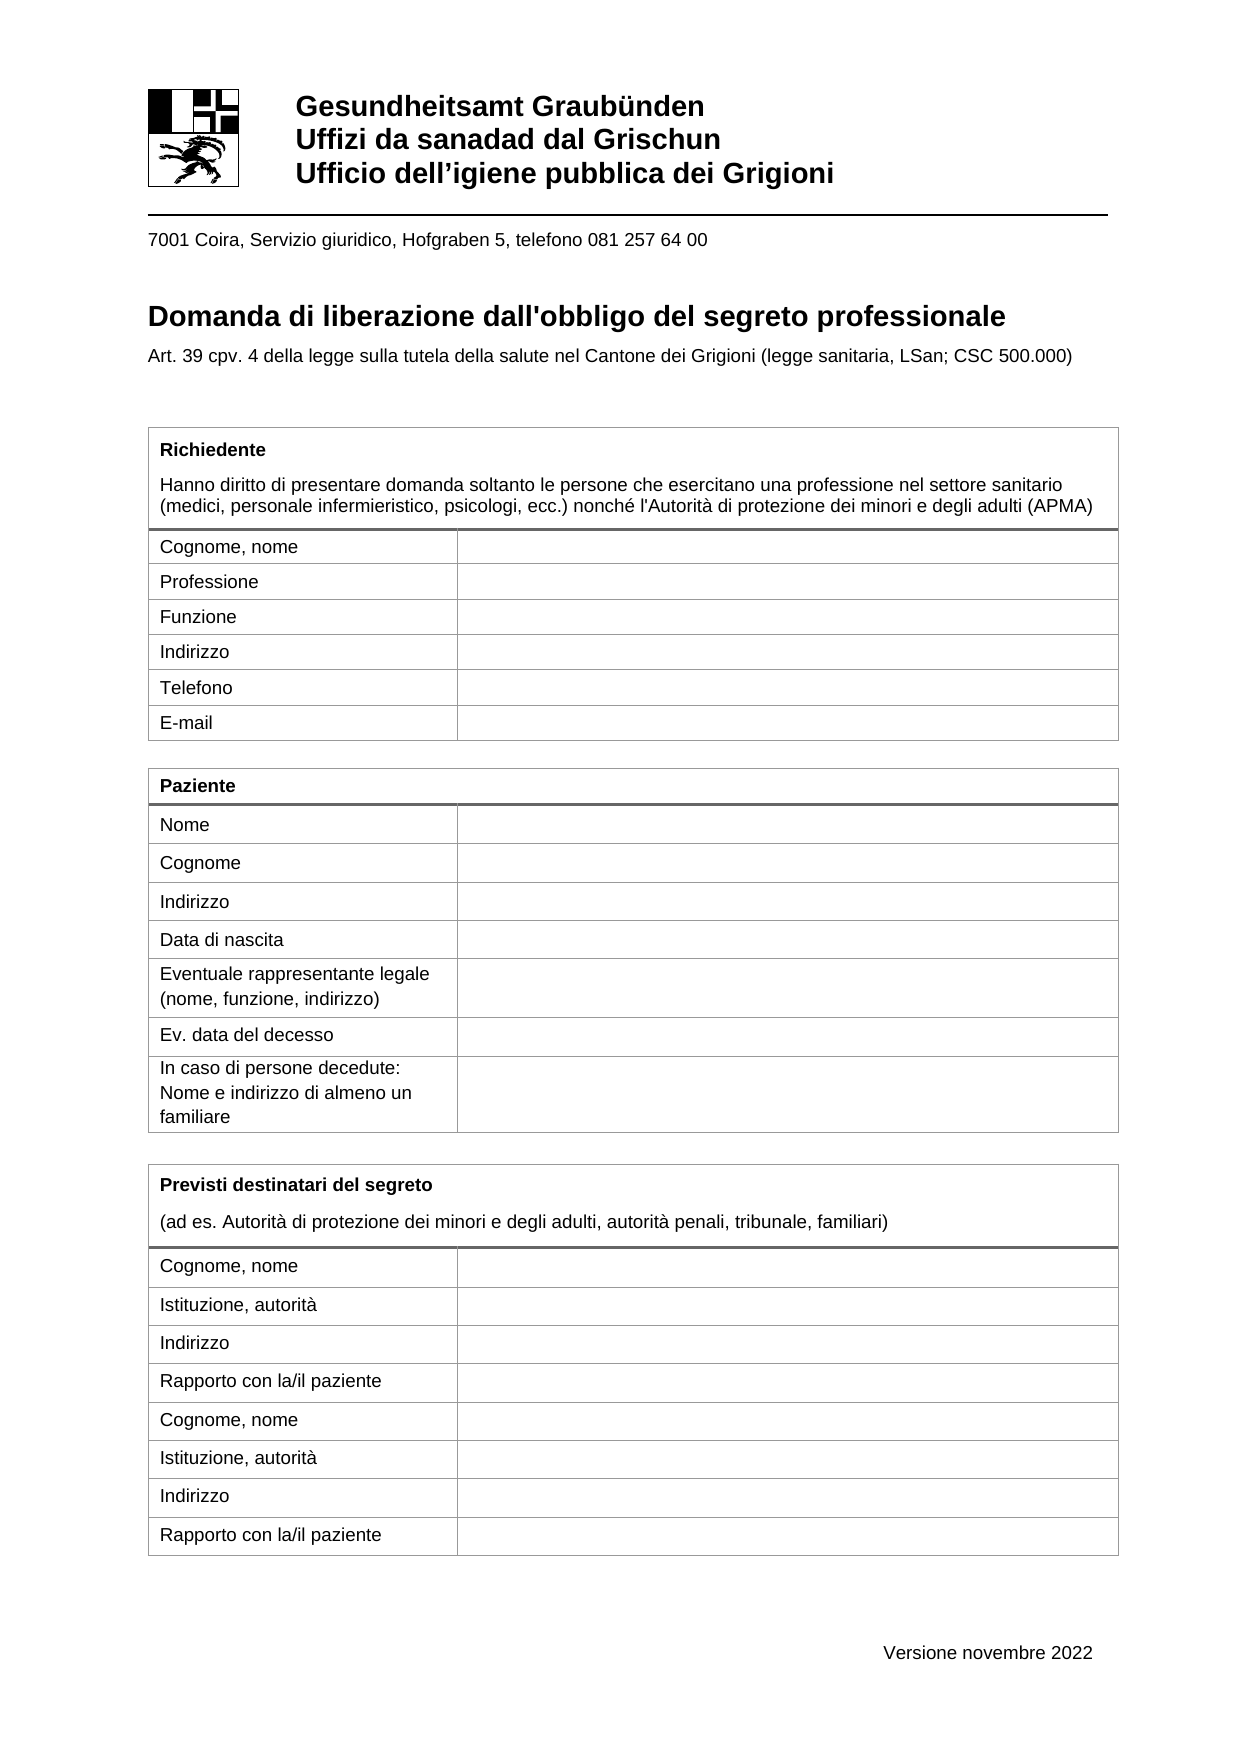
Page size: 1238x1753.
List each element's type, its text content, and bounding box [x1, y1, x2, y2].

table_cell In caso di persone decedute: Nome e indirizzo di almeno un familiare [149, 1057, 457, 1132]
table_cell Ev. data del decesso [149, 1018, 457, 1056]
table_cell [458, 600, 1118, 634]
table_cell Funzione [149, 600, 457, 634]
table_header Paziente [149, 769, 1118, 803]
table_cell Professione [149, 564, 457, 598]
table_cell [458, 531, 1118, 563]
table_cell [458, 670, 1118, 705]
table_cell [458, 1249, 1118, 1287]
table_cell Cognome, nome [149, 1403, 457, 1440]
table_cell [458, 883, 1118, 920]
table_cell Indirizzo [149, 635, 457, 669]
table_cell Rapporto con la/il paziente [149, 1518, 457, 1555]
table_cell Telefono [149, 670, 457, 705]
table_cell [458, 1441, 1118, 1478]
table_cell [458, 921, 1118, 958]
table_cell [458, 1326, 1118, 1363]
table_cell Istituzione, autorità [149, 1441, 457, 1478]
table_cell Nome [149, 806, 457, 843]
table_cell [458, 564, 1118, 598]
table_cell Indirizzo [149, 883, 457, 920]
table_cell [458, 706, 1118, 740]
table_cell [458, 1518, 1118, 1555]
table_cell [458, 1057, 1118, 1132]
table_header Previsti destinatari del segreto (ad es. Autorità di protezione dei minori e degli adulti, autorità penali, tribunale, familiari) [149, 1165, 1118, 1246]
table_cell [458, 1288, 1118, 1325]
table_cell Cognome, nome [149, 1249, 457, 1287]
table_cell Cognome, nome [149, 531, 457, 563]
table_cell Indirizzo [149, 1479, 457, 1517]
table_cell Indirizzo [149, 1326, 457, 1363]
table_cell [458, 1479, 1118, 1517]
text Art. 39 cpv. 4 della legge sulla tutela della salute nel Cantone dei Grigioni (legge sanitaria, LSan; CSC 500.000) [148, 345, 1119, 366]
table_cell Eventuale rappresentante legale (nome, funzione, indirizzo) [149, 959, 457, 1017]
table_cell [458, 1403, 1118, 1440]
table_cell E-mail [149, 706, 457, 740]
text Domanda di liberazione dall'obbligo del segreto professionale [148, 299, 1119, 332]
table_cell Data di nascita [149, 921, 457, 958]
table_cell [458, 959, 1118, 1017]
table_cell [458, 1364, 1118, 1402]
table_cell Istituzione, autorità [149, 1288, 457, 1325]
table_cell Rapporto con la/il paziente [149, 1364, 457, 1402]
table_cell [458, 1018, 1118, 1056]
table_cell [458, 635, 1118, 669]
table_header Richiedente Hanno diritto di presentare domanda soltanto le persone che esercitano una professione nel settore sanitario (medici, personale infermieristico, psicologi, ecc.) nonché l'Autorità di protezione dei minori e degli adulti (APMA) [149, 428, 1118, 528]
table_cell Cognome [149, 844, 457, 882]
table_cell [458, 806, 1118, 843]
table_cell [458, 844, 1118, 882]
